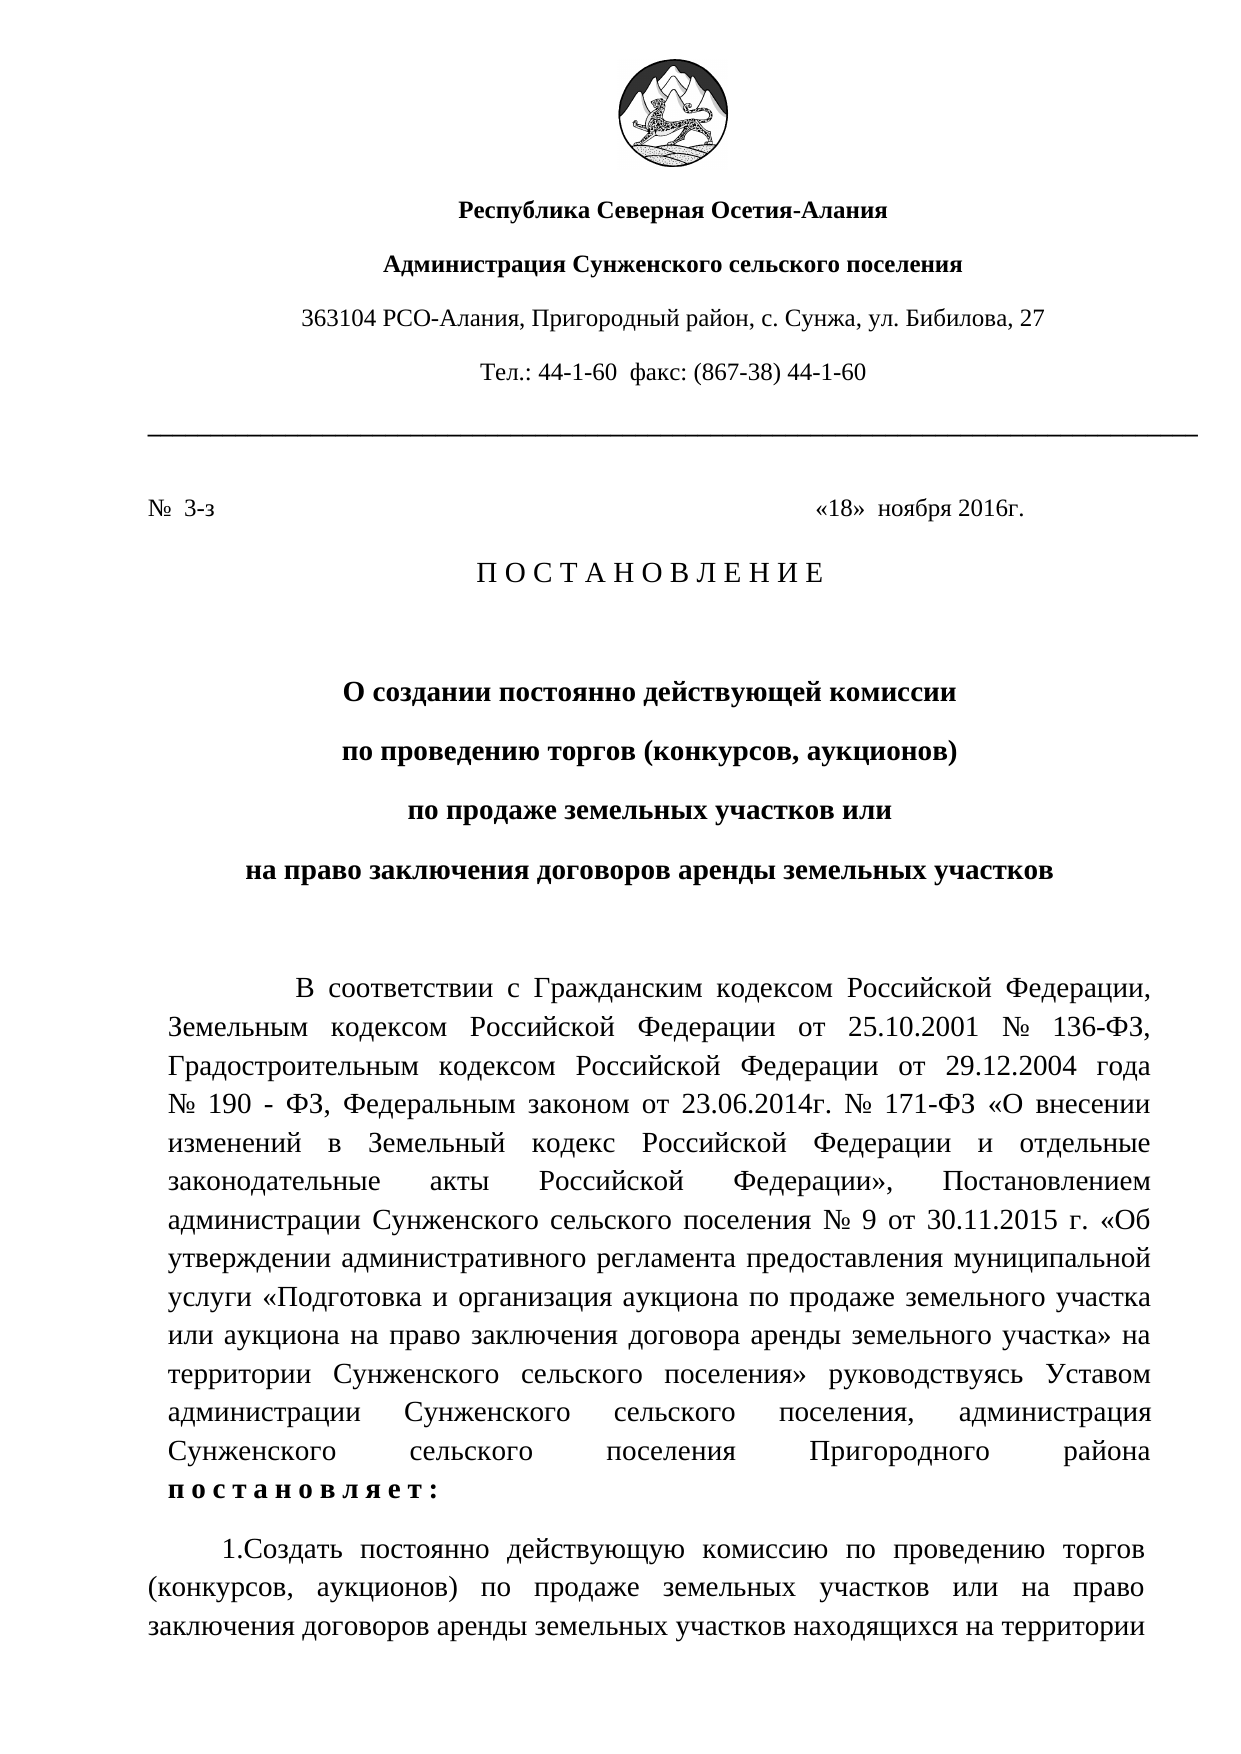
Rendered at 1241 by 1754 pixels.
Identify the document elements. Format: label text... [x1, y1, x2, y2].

text П О С Т А Н О В Л Е Н И Е [148, 555, 1152, 588]
text О создании постоянно действующей комиссии [148, 674, 1152, 707]
text по проведению торгов (конкурсов, аукционов) [148, 733, 1152, 767]
text по продаже земельных участков или [148, 792, 1152, 826]
picture [617, 59, 729, 170]
table_header Республика Северная Осетия-Алания Администрация Сунженского сельского поселения 363104 РСО-Алания, Пригородный район, с. Сунжа, ул. Бибилова, 27 Тел.: 44-1-60 факс: (867-38) 44-1-60 ____________________________________________________________________________________ [136, 59, 1209, 464]
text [148, 1531, 1146, 1642]
text № 3-з «18» ноября 2016г. [148, 493, 1152, 521]
text на право заключения договоров аренды земельных участков [148, 852, 1152, 885]
text В соответствии с Гражданским кодексом Российской Федерации, Земельным кодексом Российской Федерации от 25.10.2001 № 136-ФЗ, Градостроительным кодексом Российской Федерации от 29.12.2004 года № 190 - ФЗ, Федеральным законом от 23.06.2014г. № 171-ФЗ «О внесении изменений в Земельный кодекс Российской Федерации и отдельные законодательные акты Российской Федерации», Постановлением администрации Сунженского сельского поселения № 9 от 30.11.2015 г. «Об утверждении административного регламента предоставления муниципальной услуги «Подготовка и организация аукциона по продаже земельного участка или аукциона на право заключения договора аренды земельного участка» на территории Сунженского сельского поселения» руководствуясь Уставом администрации Сунженского сельского поселения, администрация Сунженского сельского поселения Пригородного района постановляет: [168, 971, 1152, 1505]
